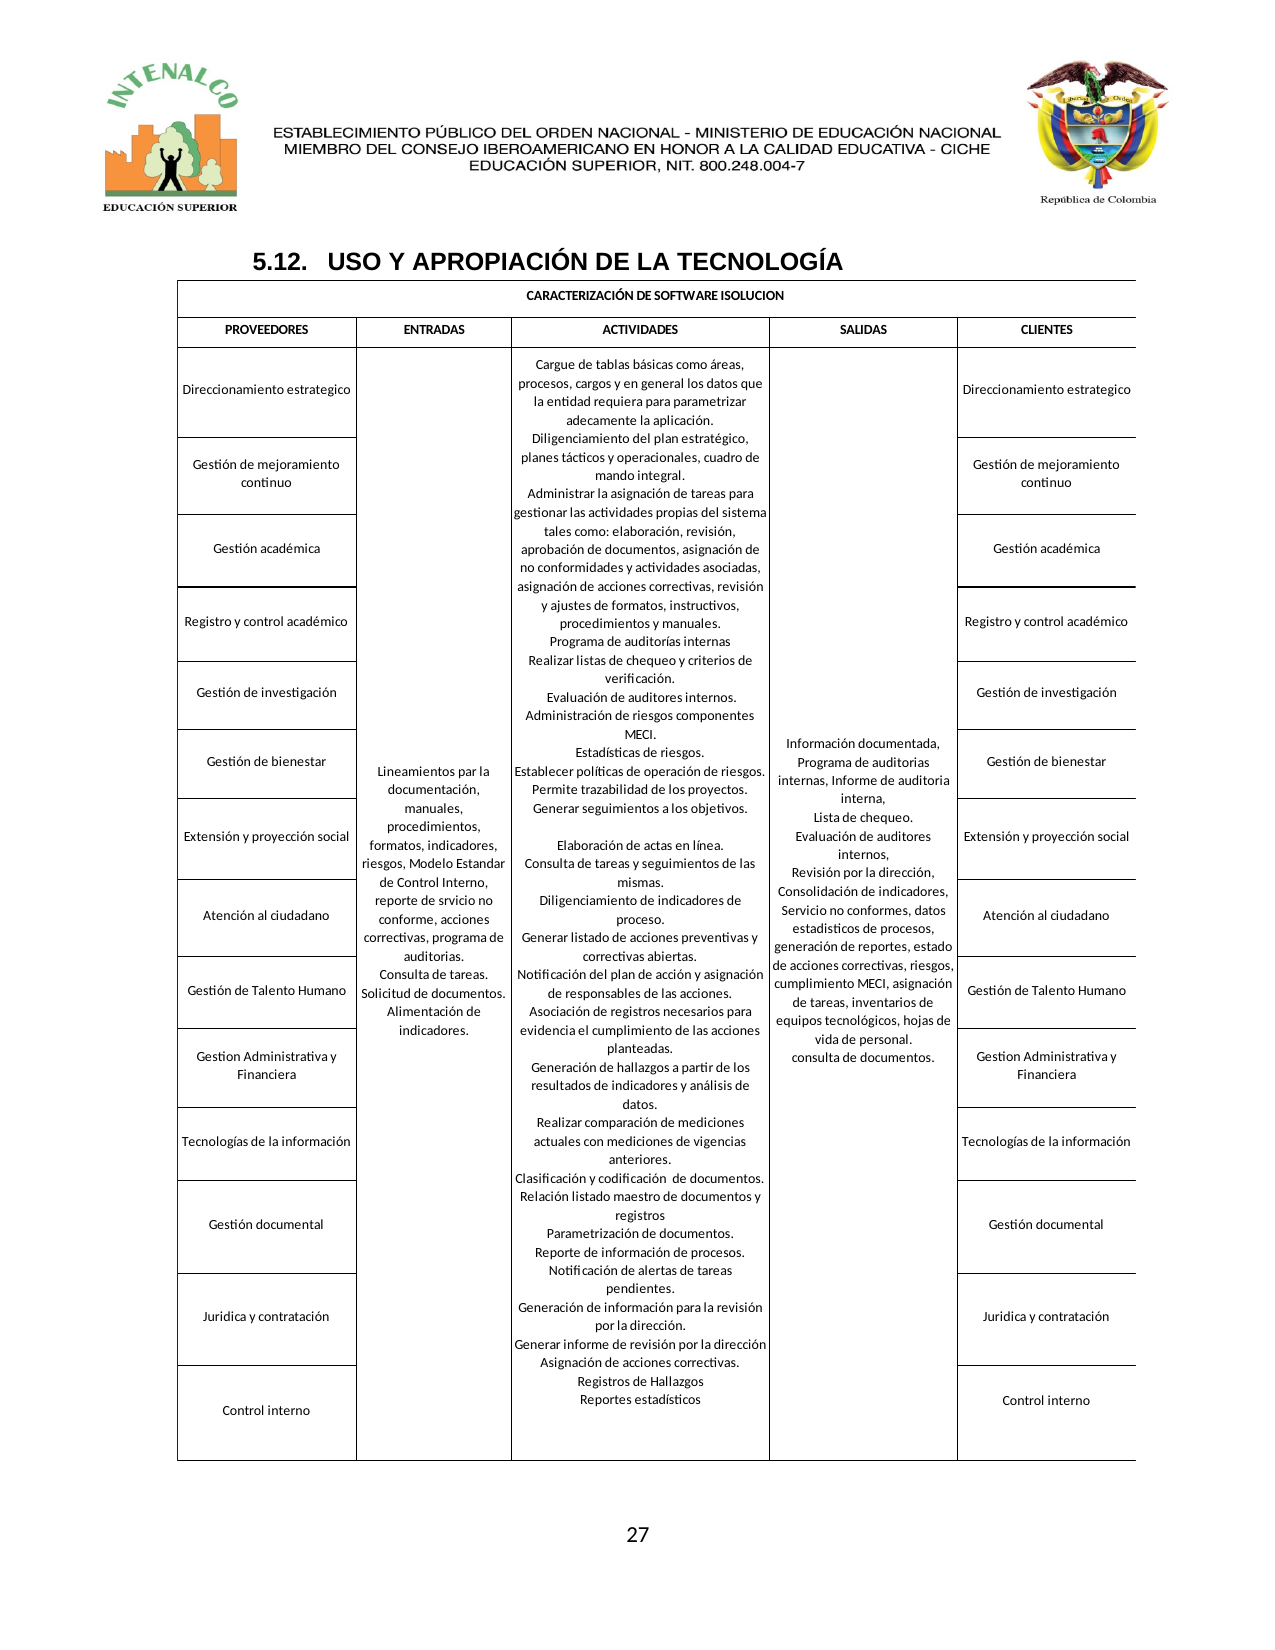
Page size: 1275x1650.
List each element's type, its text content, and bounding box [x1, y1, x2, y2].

picture [6, 30, 1257, 243]
subtitle USO Y APROPIACIÓN DE LA TECNOLOGÍA [252, 177, 1098, 275]
